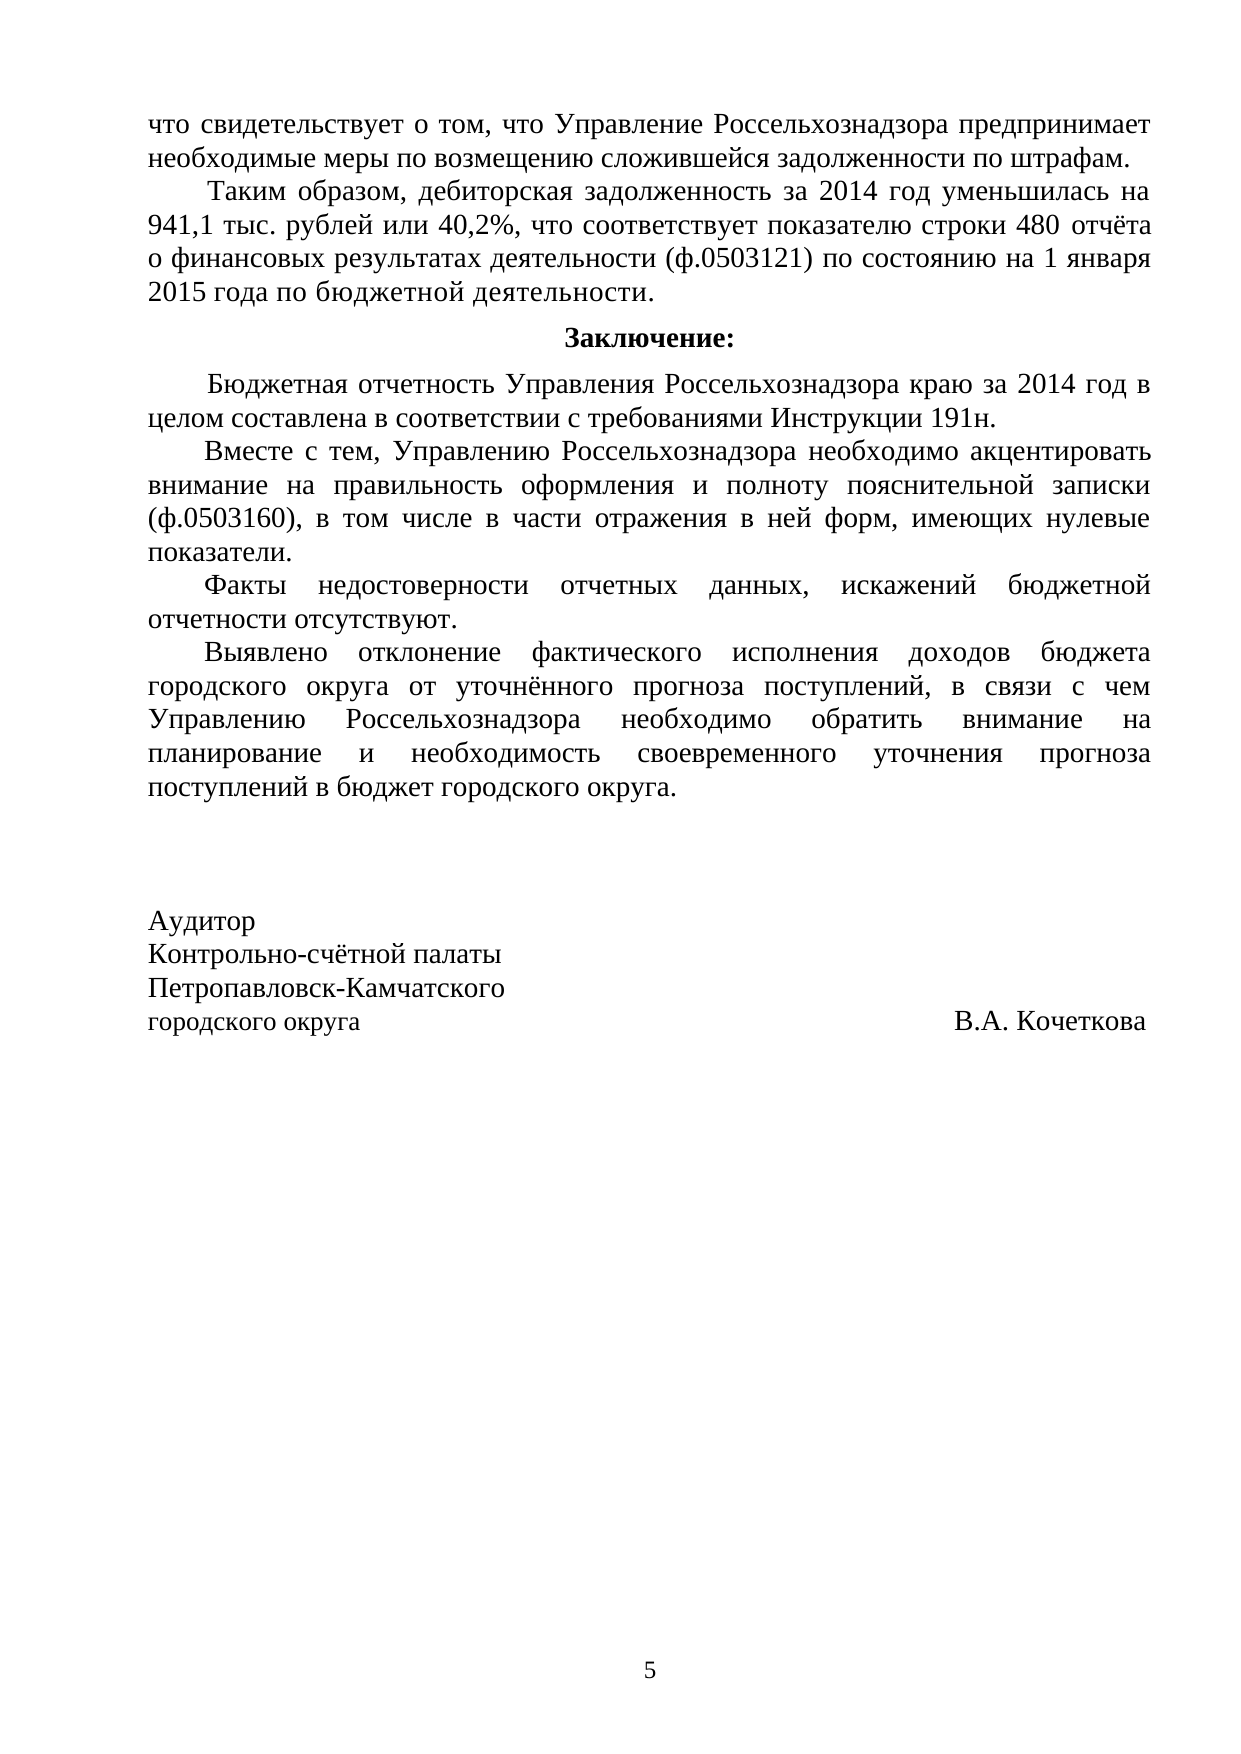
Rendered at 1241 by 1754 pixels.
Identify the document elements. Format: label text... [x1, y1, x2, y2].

text Петропавловск-Камчатского [148, 970, 1152, 1003]
text Факты недостоверности отчетных данных, искажений бюджетной отчетности отсутствуют. [148, 567, 1152, 634]
text Аудитор [148, 903, 1152, 936]
text Заключение: [148, 320, 1152, 354]
text Выявлено отклонение фактического исполнения доходов бюджета городского округа от уточнённого прогноза поступлений, в связи с чем Управлению Россельхознадзора необходимо обратить внимание на планирование и необходимость своевременного уточнения прогноза поступлений в бюджет городского округа. [148, 634, 1152, 802]
text Вместе с тем, Управлению Россельхознадзора необходимо акцентировать внимание на правильность оформления и полноту пояснительной записки (ф.0503160), в том числе в части отражения в ней форм, имеющих нулевые показатели. [148, 433, 1152, 567]
text городского округа В.А. Кочеткова [148, 1003, 1152, 1037]
text Контрольно-счётной палаты [148, 936, 1152, 970]
text Таким образом, дебиторская задолженность за 2014 год уменьшилась на 941,1 тыс. рублей или 40,2%, что соответствует показателю строки 480 отчёта о финансовых результатах деятельности (ф.0503121) по состоянию на 1 января 2015 года по бюджетной деятельности. [148, 173, 1152, 308]
text Бюджетная отчетность Управления Россельхознадзора краю за 2014 год в целом составлена в соответствии с требованиями Инструкции 191н. [148, 366, 1152, 433]
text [148, 106, 1152, 173]
